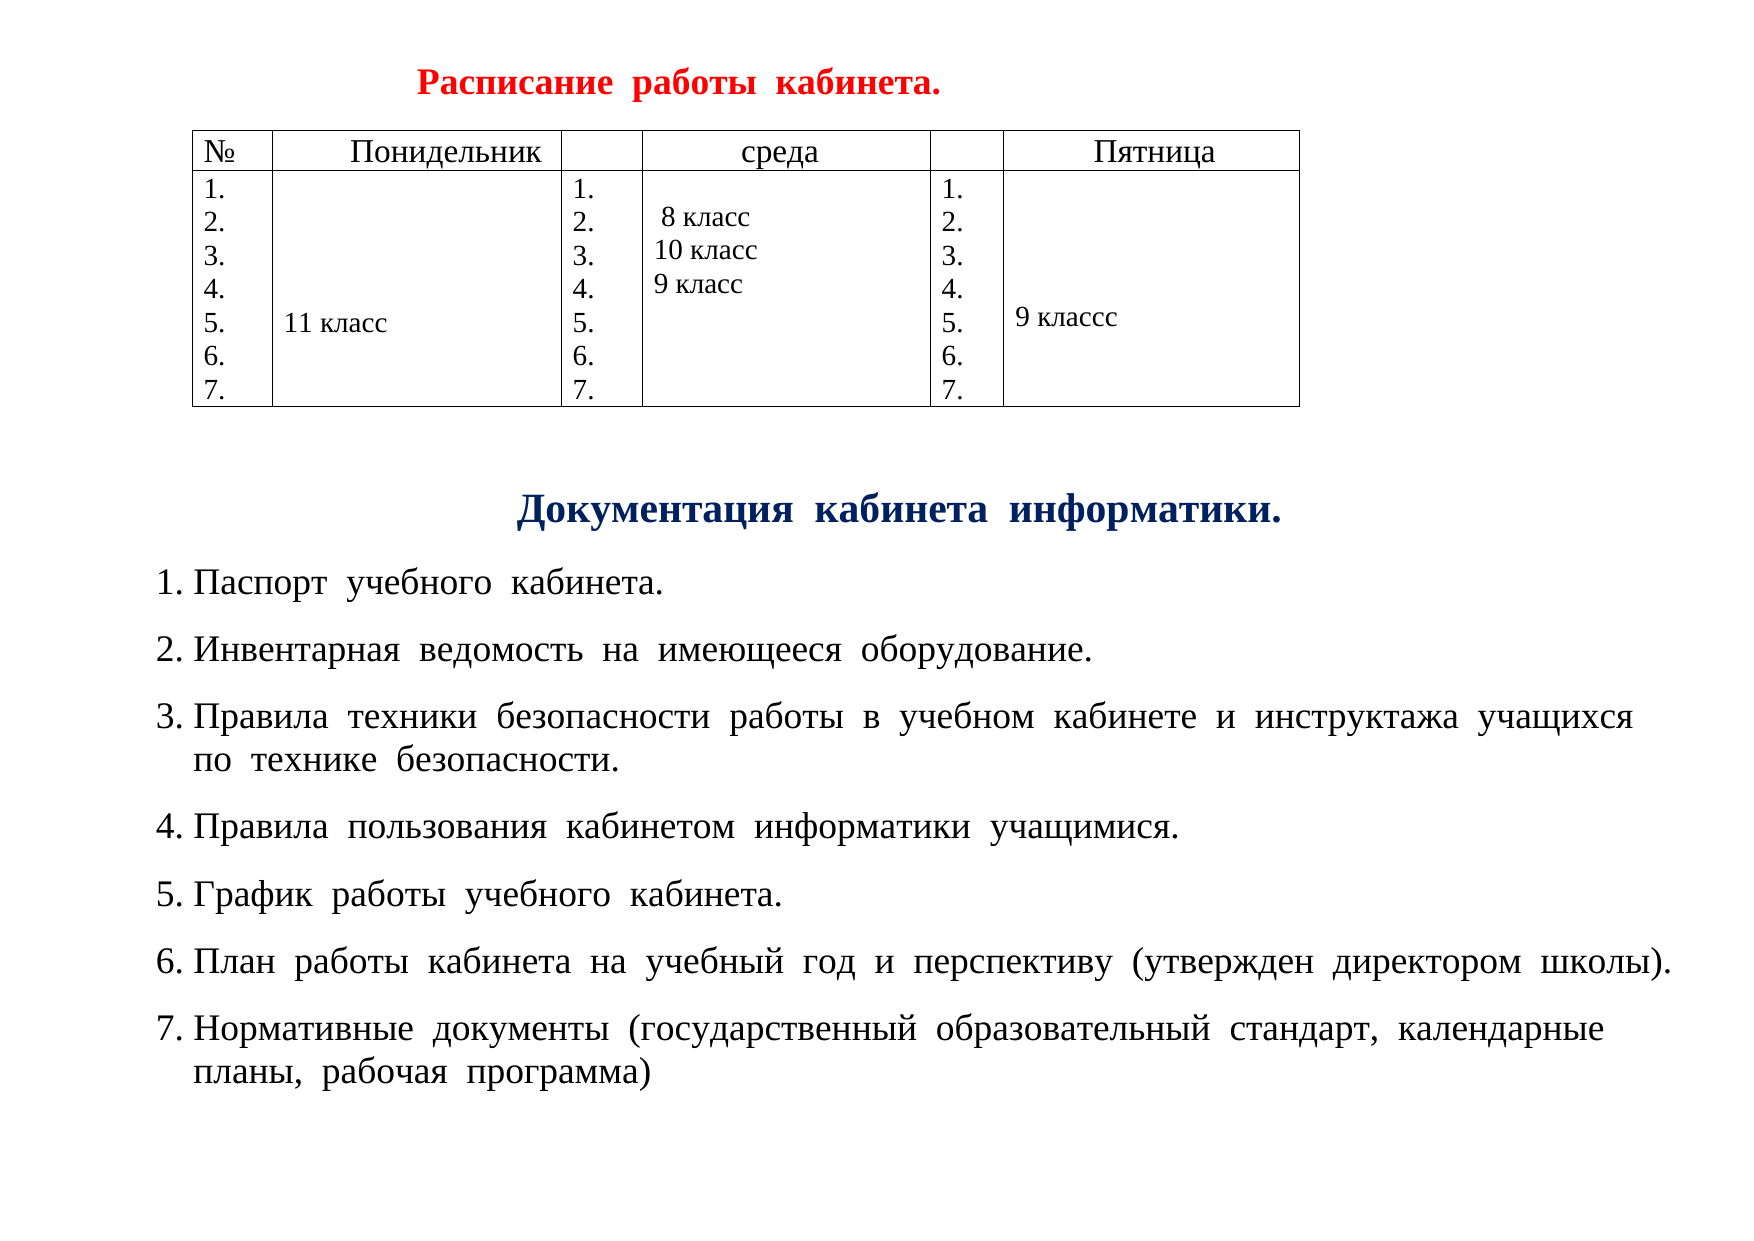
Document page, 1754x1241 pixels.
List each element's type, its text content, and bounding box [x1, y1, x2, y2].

table_cell 8 класс 10 класс 9 класс [643, 171, 930, 406]
list Нормативные документы (государственный образовательный стандарт, календарные планы, рабочая программа) [156, 1005, 1680, 1092]
table_header [931, 131, 1003, 170]
list Инвентарная ведомость на имеющееся оборудование. [156, 626, 1680, 669]
table_header [562, 131, 642, 170]
list Правила пользования кабинетом информатики учащимися. [156, 804, 1680, 847]
table_header среда [643, 131, 930, 170]
text Документация кабинета информатики. [118, 483, 1680, 531]
table_header Понидельник [273, 131, 561, 170]
table_cell 1. 2. 3. 4. 5. 6. 7. [562, 171, 642, 406]
table_header № [193, 131, 272, 170]
table_cell 9 классс [1004, 171, 1299, 406]
text Расписание работы кабинета. [182, 59, 1680, 102]
table_cell 1. 2. 3. 4. 5. 6. 7. [931, 171, 1003, 406]
table_header Пятница [1004, 131, 1299, 170]
list Правила техники безопасности работы в учебном кабинете и инструктажа учащихся по технике безопасности. [156, 693, 1680, 780]
table_cell 1. 2. 3. 4. 5. 6. 7. [193, 171, 272, 406]
list График работы учебного кабинета. [156, 871, 1680, 914]
list Паспорт учебного кабинета. [156, 559, 1680, 602]
list План работы кабинета на учебный год и перспективу (утвержден директором школы). [156, 938, 1680, 981]
table_cell 11 класс [273, 171, 561, 406]
